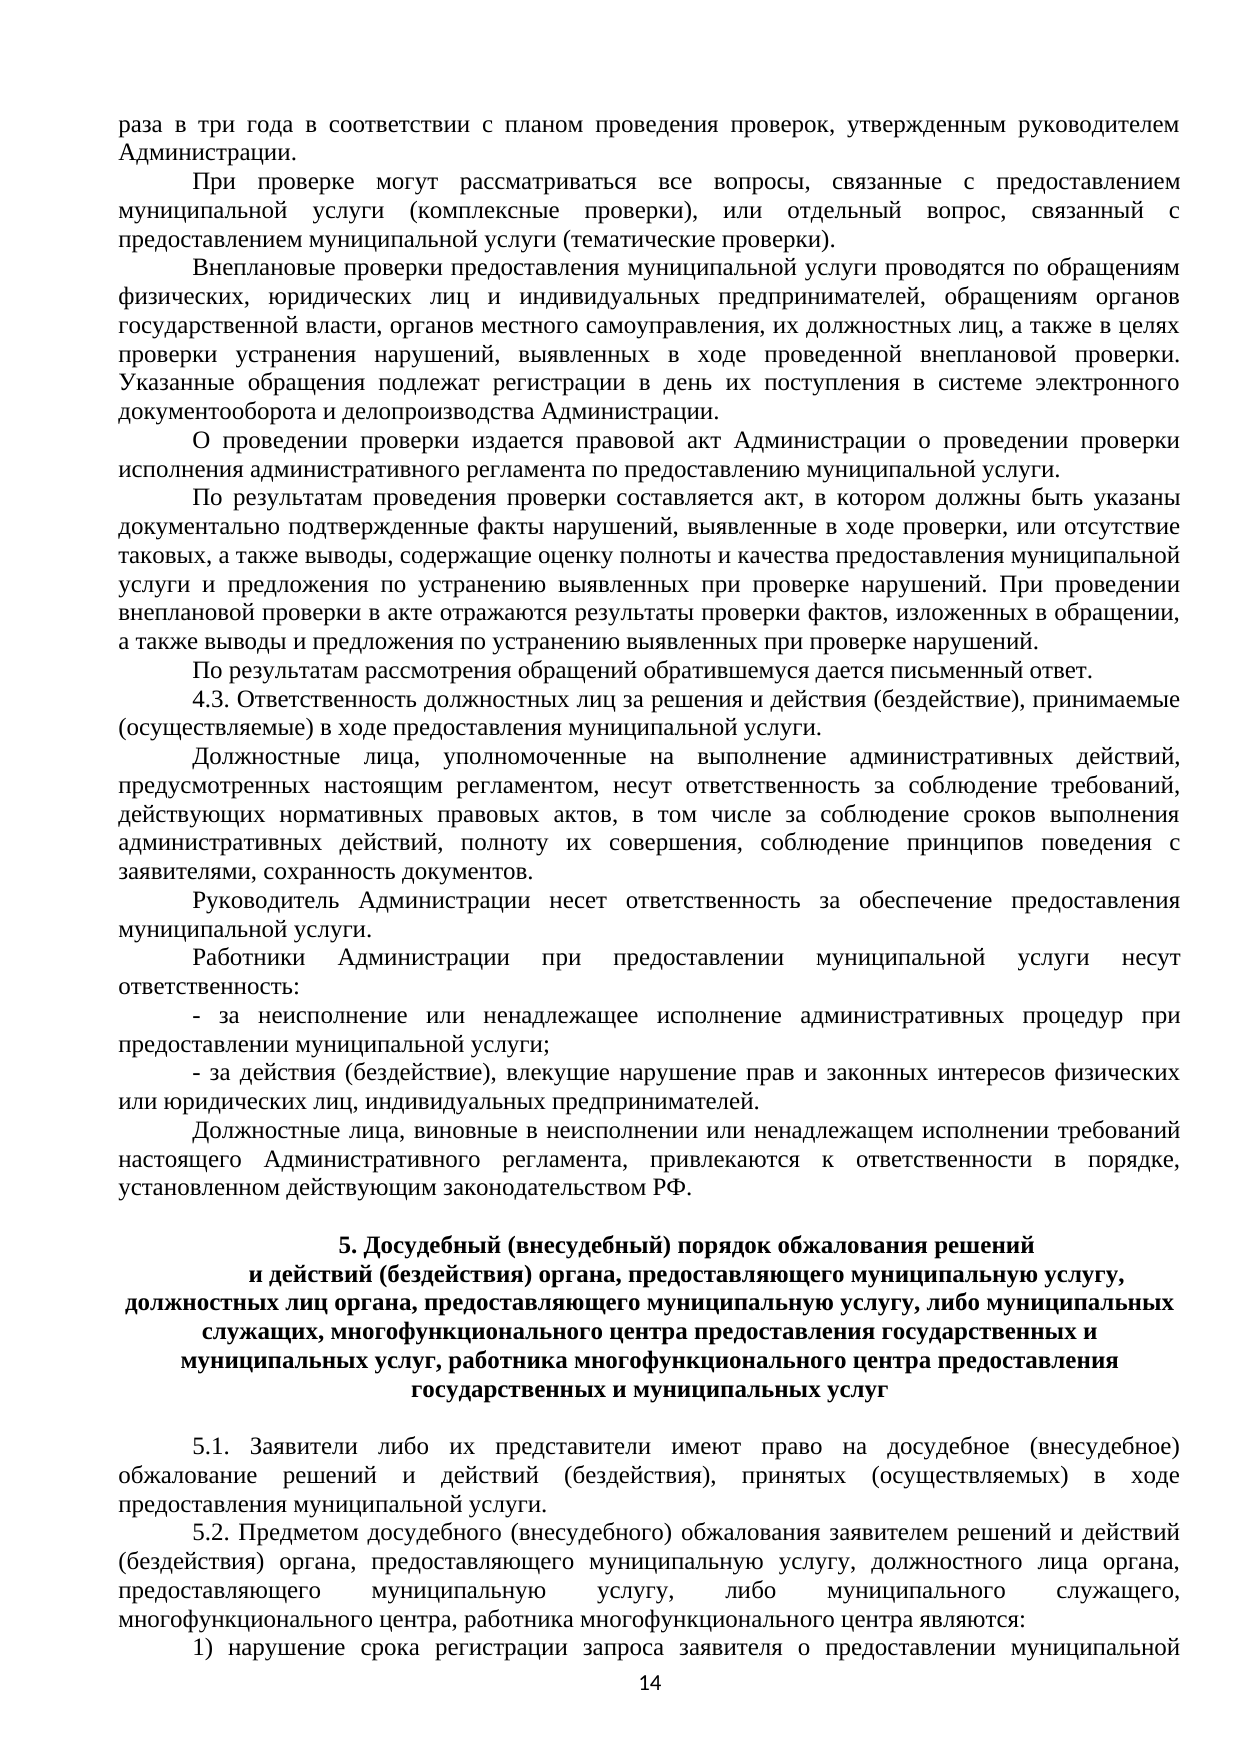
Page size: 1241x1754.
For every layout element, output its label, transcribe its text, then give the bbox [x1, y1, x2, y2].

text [118, 1632, 1181, 1661]
text Внеплановые проверки предоставления муниципальной услуги проводятся по обращениям физических, юридических лиц и индивидуальных предпринимателей, обращениям органов государственной власти, органов местного самоуправления, их должностных лиц, а также в целях проверки устранения нарушений, выявленных в ходе проведенной внеплановой проверки. Указанные обращения подлежат регистрации в день их поступления в системе электронного документооборота и делопроизводства Администрации. [118, 252, 1181, 425]
text - за неисполнение или ненадлежащее исполнение административных процедур при предоставлении муниципальной услуги; [118, 1000, 1181, 1057]
text 4.3. Ответственность должностных лиц за решения и действия (бездействие), принимаемые (осуществляемые) в ходе предоставления муниципальной услуги. [118, 684, 1181, 741]
text Работники Администрации при предоставлении муниципальной услуги несут ответственность: [118, 942, 1181, 1000]
text По результатам проведения проверки составляется акт, в котором должны быть указаны документально подтвержденные факты нарушений, выявленные в ходе проверки, или отсутствие таковых, а также выводы, содержащие оценку полноты и качества предоставления муниципальной услуги и предложения по устранению выявленных при проверке нарушений. При проведении внеплановой проверки в акте отражаются результаты проверки фактов, изложенных в обращении, а также выводы и предложения по устранению выявленных при проверке нарушений. [118, 482, 1181, 655]
text Должностные лица, виновные в неисполнении или ненадлежащем исполнении требований настоящего Административного регламента, привлекаются к ответственности в порядке, установленном действующим законодательством РФ. [118, 1115, 1181, 1201]
text 5.2. Предметом досудебного (внесудебного) обжалования заявителем решений и действий (бездействия) органа, предоставляющего муниципальную услугу, должностного лица органа, предоставляющего муниципальную услугу, либо муниципального служащего, многофункционального центра, работника многофункционального центра являются: [118, 1517, 1181, 1632]
text и действий (бездействия) органа, предоставляющего муниципальную услугу, должностных лиц органа, предоставляющего муниципальную услугу, либо муниципальных служащих, многофункционального центра предоставления государственных и муниципальных услуг, работника многофункционального центра предоставления государственных и муниципальных услуг [118, 1259, 1181, 1402]
text Руководитель Администрации несет ответственность за обеспечение предоставления муниципальной услуги. [118, 885, 1181, 942]
text По результатам рассмотрения обращений обратившемуся дается письменный ответ. [118, 655, 1181, 684]
text 5.1. Заявители либо их представители имеют право на досудебное (внесудебное) обжалование решений и действий (бездействия), принятых (осуществляемых) в ходе предоставления муниципальной услуги. [118, 1431, 1181, 1517]
text 5. Досудебный (внесудебный) порядок обжалования решений [118, 1230, 1181, 1259]
text - за действия (бездействие), влекущие нарушение прав и законных интересов физических или юридических лиц, индивидуальных предпринимателей. [118, 1057, 1181, 1115]
text Должностные лица, уполномоченные на выполнение административных действий, предусмотренных настоящим регламентом, несут ответственность за соблюдение требований, действующих нормативных правовых актов, в том числе за соблюдение сроков выполнения административных действий, полноту их совершения, соблюдение принципов поведения с заявителями, сохранность документов. [118, 741, 1181, 885]
text О проведении проверки издается правовой акт Администрации о проведении проверки исполнения административного регламента по предоставлению муниципальной услуги. [118, 425, 1181, 482]
text При проверке могут рассматриваться все вопросы, связанные с предоставлением муниципальной услуги (комплексные проверки), или отдельный вопрос, связанный с предоставлением муниципальной услуги (тематические проверки). [118, 166, 1181, 252]
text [118, 109, 1181, 166]
